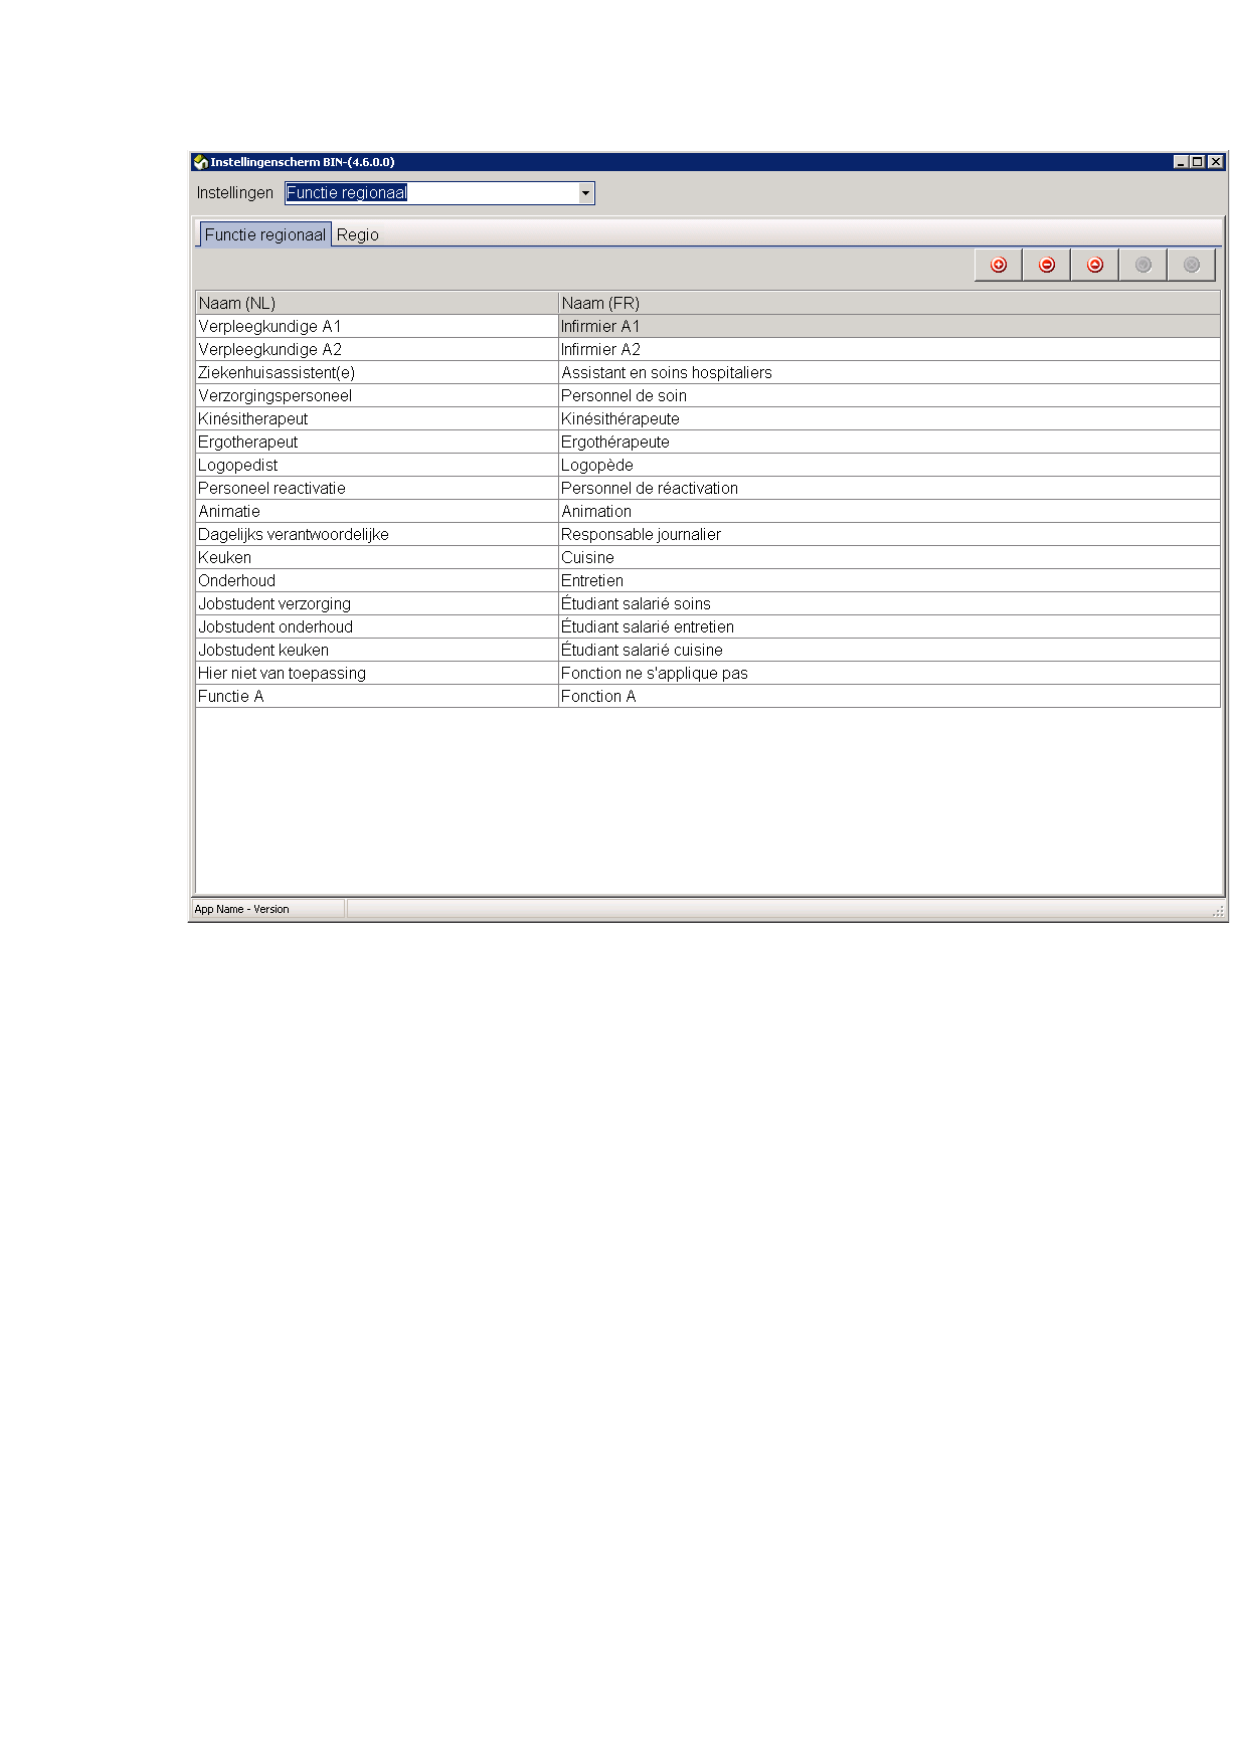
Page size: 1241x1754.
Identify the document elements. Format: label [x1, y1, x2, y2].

picture [187, 150, 1230, 923]
